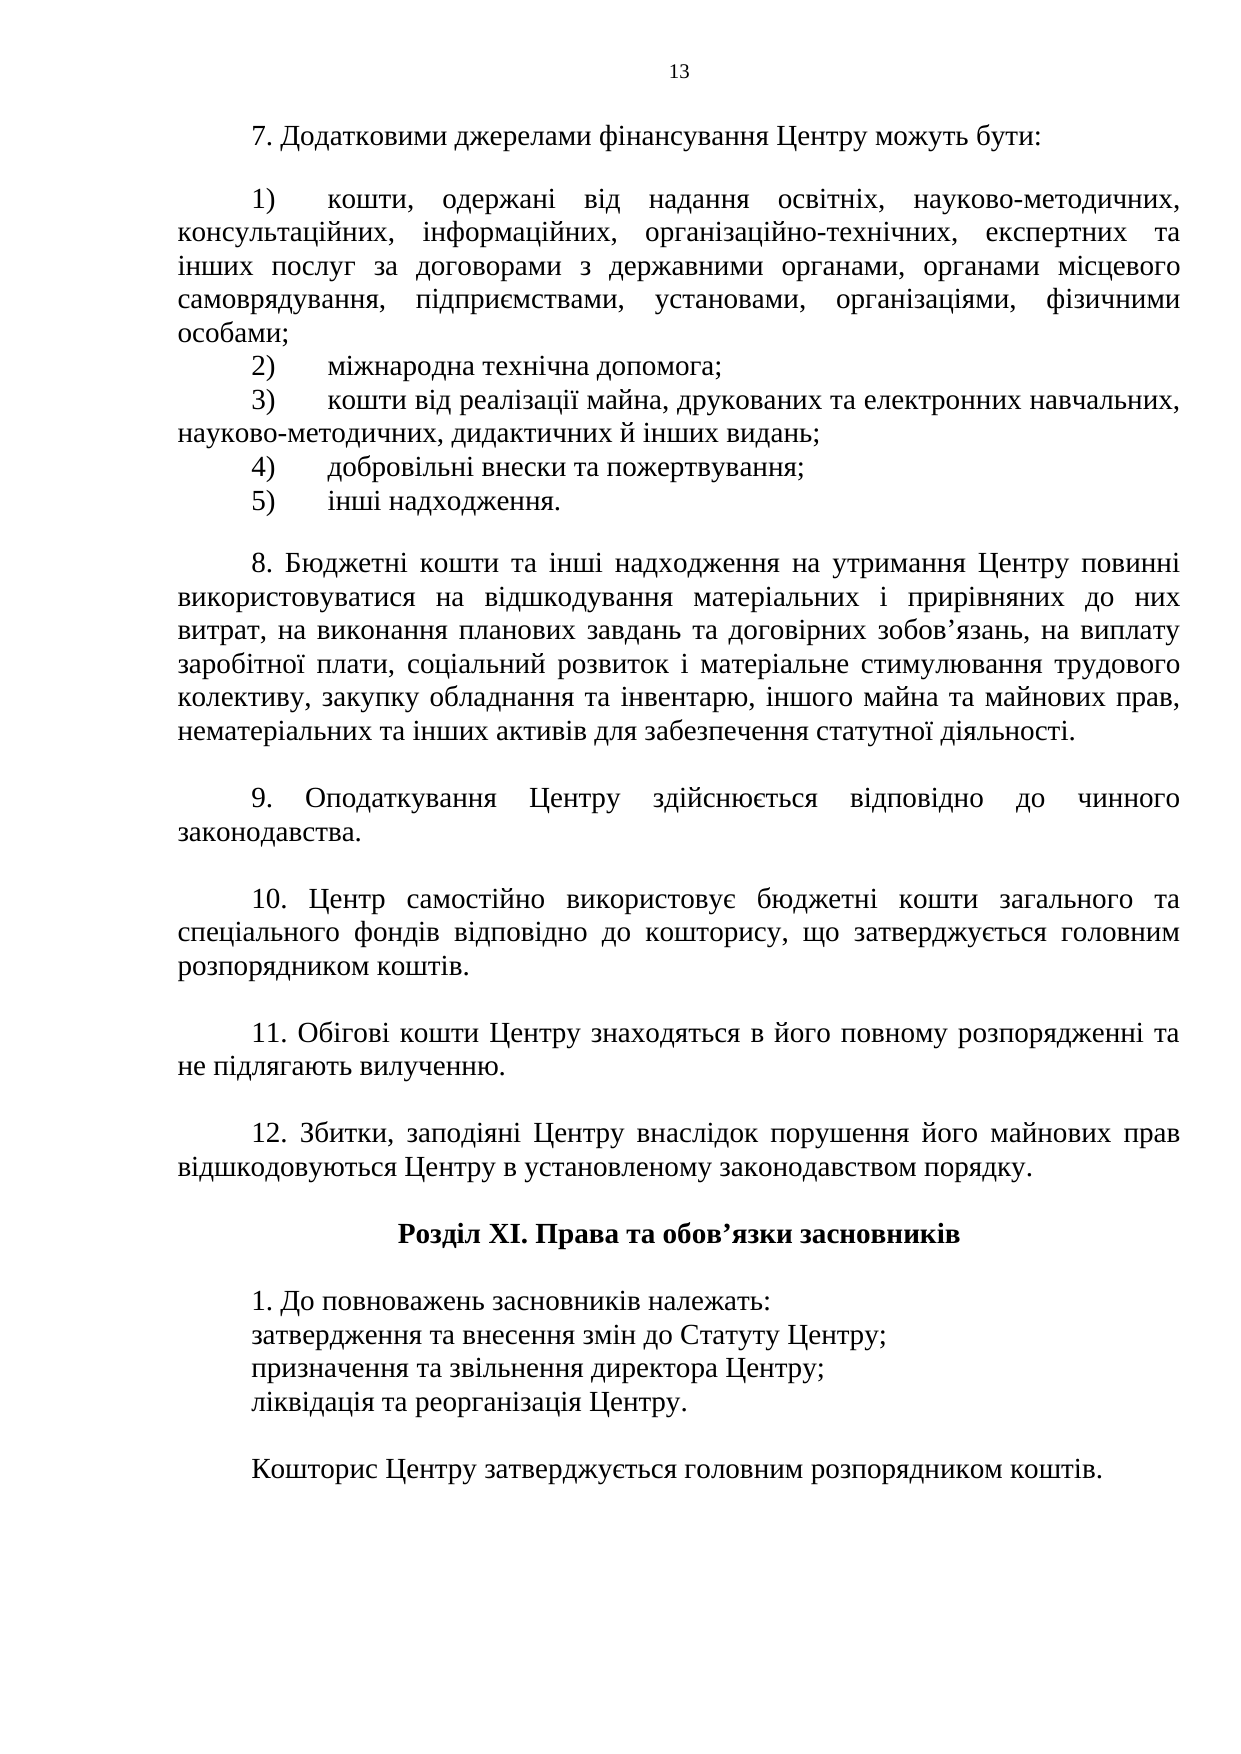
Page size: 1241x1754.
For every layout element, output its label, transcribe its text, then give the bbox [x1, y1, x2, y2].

list кошти від реалізації майна, друкованих та електронних навчальних, науково-методичних, дидактичних й інших видань; [177, 382, 1181, 449]
text 10. Центр самостійно використовує бюджетні кошти загального та спеціального фондів відповідно до кошторису, що затверджується головним розпорядником коштів. [177, 881, 1181, 981]
text призначення та звільнення директора Центру; [177, 1350, 1181, 1384]
list міжнародна технічна допомога; [177, 348, 1181, 382]
text 8. Бюджетні кошти та інші надходження на утримання Центру повинні використовуватися на відшкодування матеріальних і прирівняних до них витрат, на виконання планових завдань та договірних зобов’язань, на виплату заробітної плати, соціальний розвиток і матеріальне стимулювання трудового колективу, закупку обладнання та інвентарю, іншого майна та майнових прав, нематеріальних та інших активів для забезпечення статутної діяльності. [177, 545, 1181, 747]
list інші надходження. [177, 483, 1181, 516]
text 12. Збитки, заподіяні Центру внаслідок порушення його майнових прав відшкодовуються Центру в установленому законодавством порядку. [177, 1116, 1181, 1183]
text Кошторис Центру затверджується головним розпорядником коштів. [177, 1451, 1181, 1484]
text 9. Оподаткування Центру здійснюється відповідно до чинного законодавства. [177, 780, 1181, 847]
list добровільні внески та пожертвування; [177, 449, 1181, 483]
text 11. Обігові кошти Центру знаходяться в його повному розпорядженні та не підлягають вилученню. [177, 1015, 1181, 1082]
text Розділ XI. Права та обов’язки засновників [177, 1216, 1181, 1250]
list кошти, одержані від надання освітніх, науково-методичних, консультаційних, інформаційних, організаційно-технічних, експертних та інших послуг за договорами з державними органами, органами місцевого самоврядування, підприємствами, установами, організаціями, фізичними особами; [177, 181, 1181, 348]
text затвердження та внесення змін до Статуту Центру; [177, 1317, 1181, 1350]
text 1. До повноважень засновників належать: [177, 1283, 1181, 1317]
text 7. Додатковими джерелами фінансування Центру можуть бути: [177, 118, 1181, 152]
text ліквідація та реорганізація Центру. [177, 1384, 1181, 1417]
